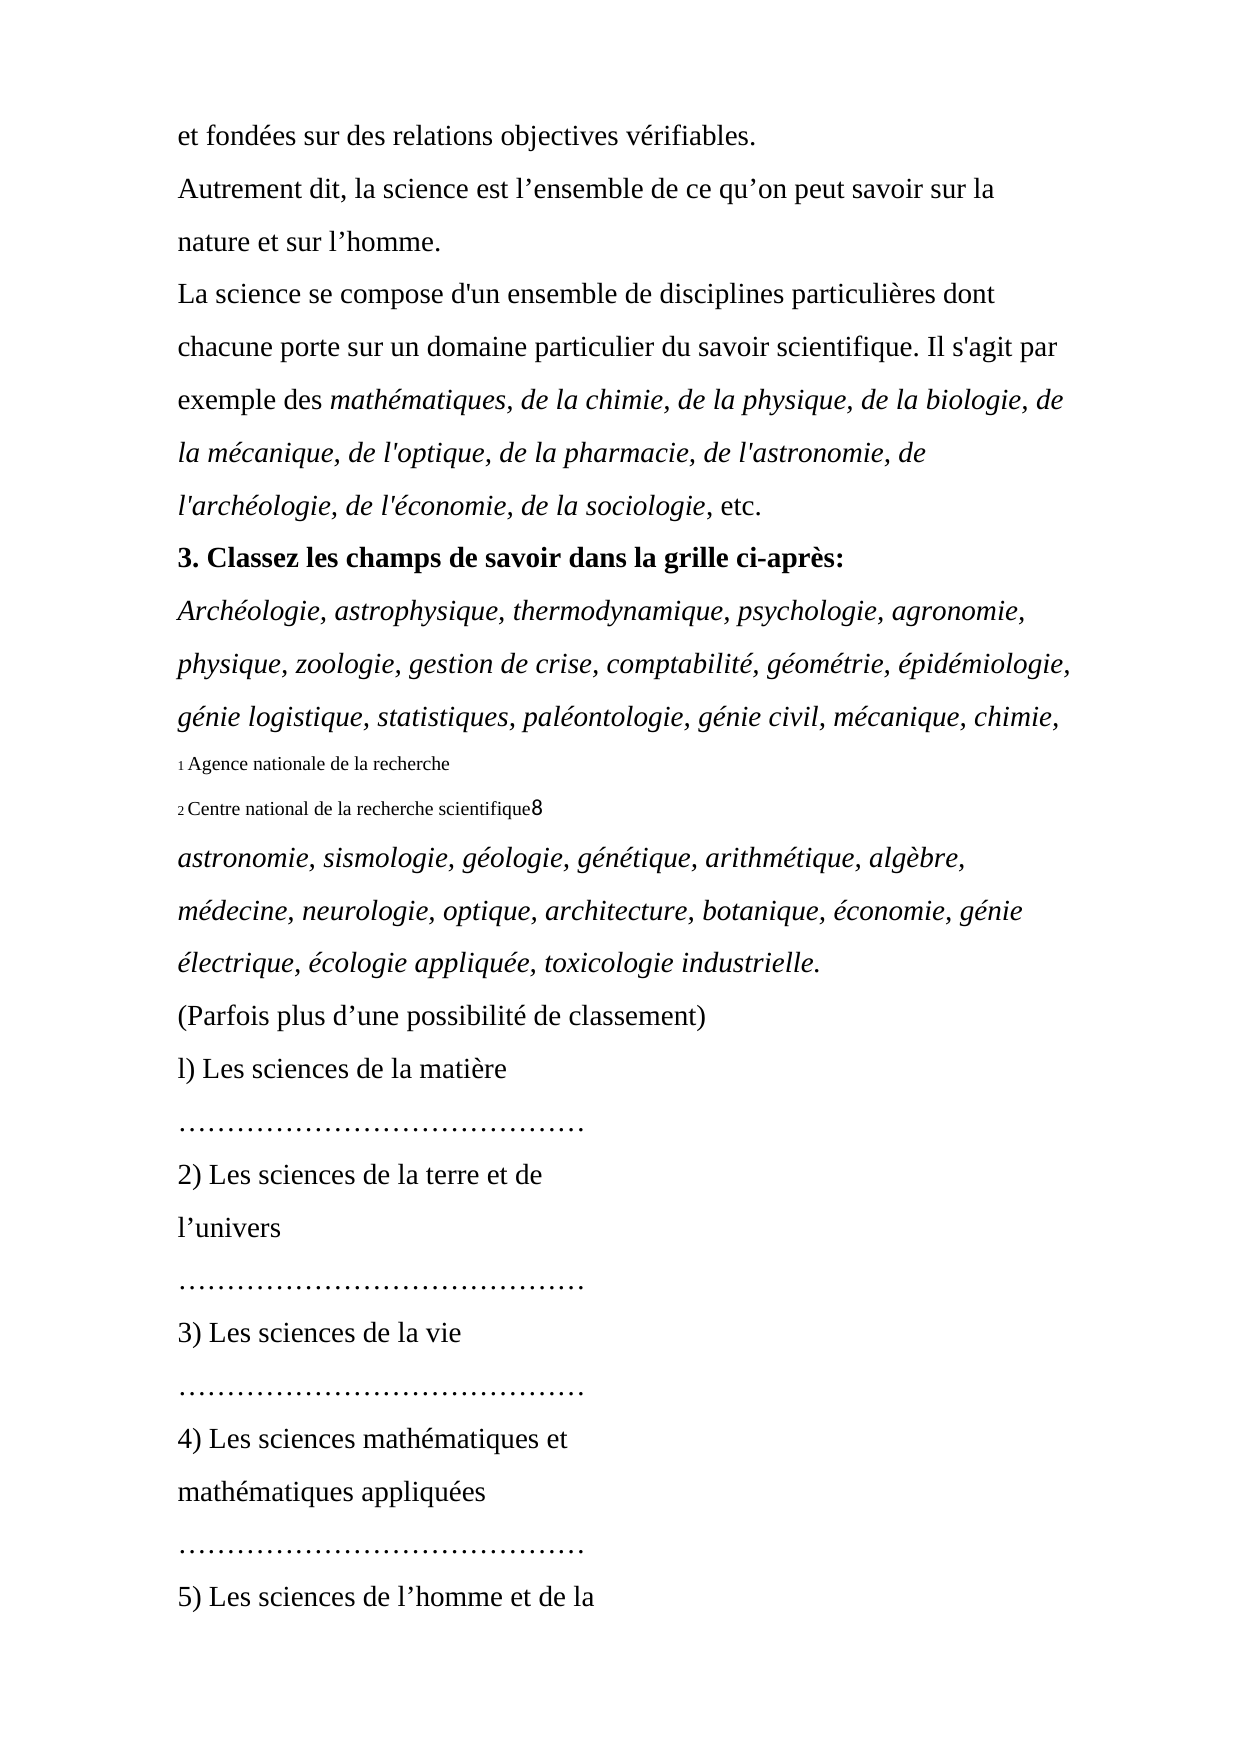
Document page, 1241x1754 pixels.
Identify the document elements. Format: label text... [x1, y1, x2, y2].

text …………………………………… [177, 1368, 1152, 1402]
text 3) Les sciences de la vie [177, 1315, 1152, 1349]
text 1 Agence nationale de la recherche [177, 752, 1152, 775]
text et fondées sur des relations objectives vérifiables. [177, 118, 1152, 152]
text Archéologie, astrophysique, thermodynamique, psychologie, agronomie, [177, 593, 1152, 627]
text nature et sur l’homme. [177, 224, 1152, 257]
text génie logistique, statistiques, paléontologie, génie civil, mécanique, chimie, [177, 699, 1152, 733]
text 2 Centre national de la recherche scientifique8 [177, 793, 1152, 821]
text physique, zoologie, gestion de crise, comptabilité, géométrie, épidémiologie, [177, 646, 1152, 680]
text …………………………………… [177, 1104, 1152, 1138]
text médecine, neurologie, optique, architecture, botanique, économie, génie [177, 893, 1152, 926]
text l’univers [177, 1210, 1152, 1243]
text exemple des mathématiques, de la chimie, de la physique, de la biologie, de [177, 382, 1152, 416]
text l'archéologie, de l'économie, de la sociologie, etc. [177, 488, 1152, 521]
text 4) Les sciences mathématiques et [177, 1421, 1152, 1454]
text astronomie, sismologie, géologie, génétique, arithmétique, algèbre, [177, 840, 1152, 873]
text (Parfois plus d’une possibilité de classement) [177, 998, 1152, 1032]
text 2) Les sciences de la terre et de [177, 1157, 1152, 1190]
text 3. Classez les champs de savoir dans la grille ci-après: [177, 541, 1152, 574]
text électrique, écologie appliquée, toxicologie industrielle. [177, 946, 1152, 979]
text l) Les sciences de la matière [177, 1051, 1152, 1085]
text chacune porte sur un domaine particulier du savoir scientifique. Il s'agit par [177, 329, 1152, 363]
text La science se compose d'un ensemble de disciplines particulières dont [177, 277, 1152, 310]
text mathématiques appliquées [177, 1474, 1152, 1507]
text 5) Les sciences de l’homme et de la [177, 1579, 1152, 1613]
text la mécanique, de l'optique, de la pharmacie, de l'astronomie, de [177, 435, 1152, 468]
text Autrement dit, la science est l’ensemble de ce qu’on peut savoir sur la [177, 171, 1152, 204]
text …………………………………… [177, 1262, 1152, 1296]
text …………………………………… [177, 1527, 1152, 1560]
